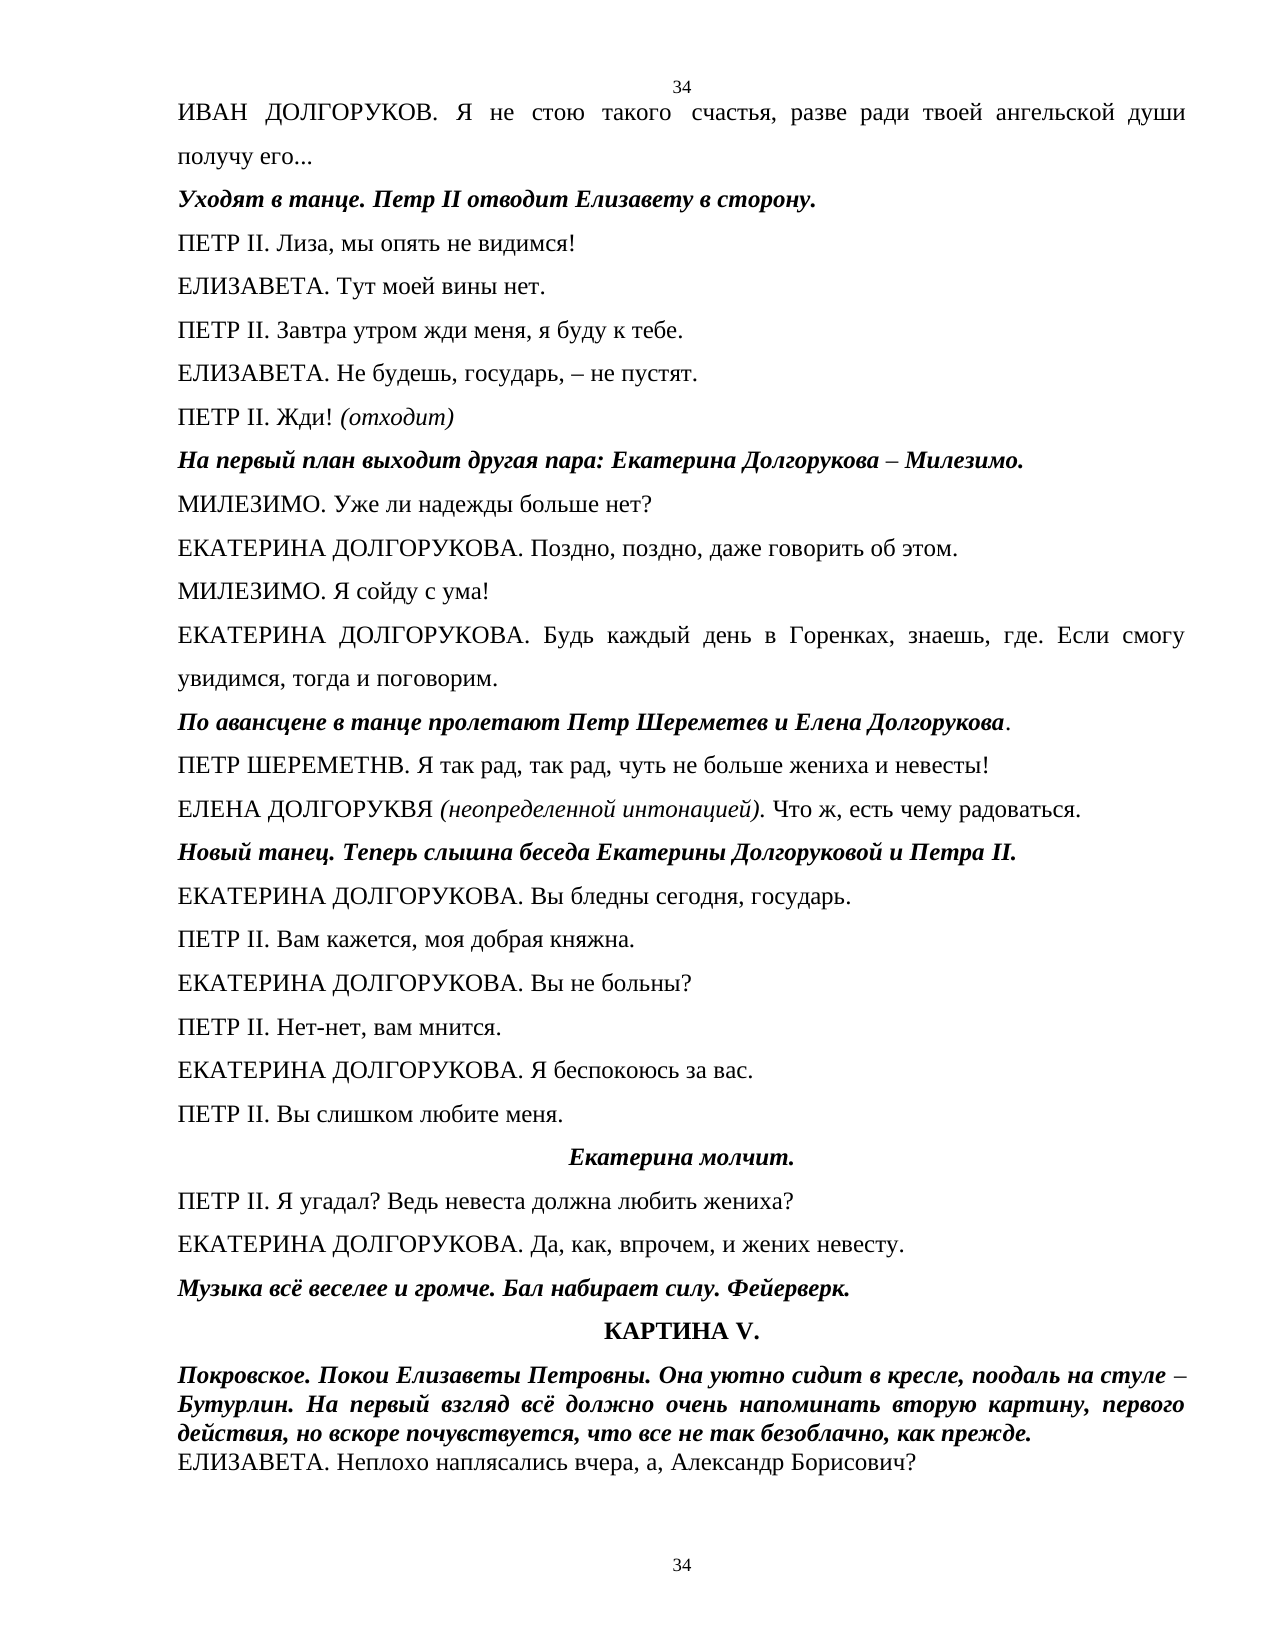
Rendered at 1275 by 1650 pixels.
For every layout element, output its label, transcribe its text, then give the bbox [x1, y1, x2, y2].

text ЕКАТЕРИНА ДОЛГОРУКОВА. Вы бледны сегодня, государь. [177, 881, 1186, 910]
text ПЕТР II. Вы слишком любите меня. [177, 1098, 1186, 1128]
text Покровское. Покои Елизаветы Петровны. Она уютно сидит в кресле, поодаль на стуле – Бутурлин. На первый взгляд всё должно очень напоминать вторую картину, первого действия, но вскоре почувствуется, что все не так безоблачно, как прежде. [177, 1360, 1186, 1447]
text ПЕТР II. Завтра утром жди меня, я буду к тебе. [177, 315, 1186, 344]
text МИЛЕЗИМО. Я сойду с ума! [177, 576, 1186, 605]
text Уходят в танце. Петр II отводит Елизавету в сторону. [177, 184, 1186, 213]
text ЕЛИЗАВЕТА. Тут моей вины нет. [177, 271, 1186, 300]
text ПЕТР ШЕРЕМЕТНВ. Я так рад, так рад, чуть не больше жениха и невесты! [177, 750, 1186, 779]
text ПЕТР II. Лиза, мы опять не видимся! [177, 228, 1186, 257]
text ПЕТР II. Жди! (отходит) [177, 402, 1186, 431]
text ЕЛИЗАВЕТА. Неплохо наплясались вчера, а, Александр Борисович? [177, 1447, 1186, 1476]
text КАРТИНА V. [177, 1316, 1186, 1345]
text ЕКАТЕРИНА ДОЛГОРУКОВА. Вы не больны? [177, 968, 1186, 997]
text ИВАН ДОЛГОРУКОВ. Я не стою такого счастья, разве ради твоей ангельской души получу его... [177, 97, 1186, 170]
text ЕКАТЕРИНА ДОЛГОРУКОВА. Поздно, поздно, даже говорить об этом. [177, 532, 1186, 562]
text ПЕТР II. Вам кажется, моя добрая княжна. [177, 924, 1186, 953]
text ЕКАТЕРИНА ДОЛГОРУКОВА. Будь каждый день в Горенках, знаешь, где. Если смогу увидимся, тогда и поговорим. [177, 619, 1186, 692]
text ЕКАТЕРИНА ДОЛГОРУКОВА. Я беспокоюсь за вас. [177, 1055, 1186, 1084]
text Екатерина молчит. [177, 1142, 1186, 1171]
text ЕЛЕНА ДОЛГОРУКВЯ (неопределенной интонацией). Что ж, есть чему радоваться. [177, 794, 1186, 823]
text По авансцене в танце пролетают Петр Шереметев и Елена Долгорукова. [177, 707, 1186, 736]
text МИЛЕЗИМО. Уже ли надежды больше нет? [177, 489, 1186, 518]
text ЕЛИЗАВЕТА. Не будешь, государь, – не пустят. [177, 358, 1186, 387]
text ПЕТР II. Я угадал? Ведь невеста должна любить жениха? [177, 1186, 1186, 1215]
text На первый план выходит другая пара: Екатерина Долгорукова – Милезимо. [177, 445, 1186, 474]
text ЕКАТЕРИНА ДОЛГОРУКОВА. Да, как, впрочем, и жених невесту. [177, 1229, 1186, 1258]
text ПЕТР II. Нет-нет, вам мнится. [177, 1011, 1186, 1041]
text Новый танец. Теперь слышна беседа Екатерины Долгоруковой и Петра II. [177, 837, 1186, 866]
text Музыка всё веселее и громче. Бал набирает силу. Фейерверк. [177, 1273, 1186, 1302]
